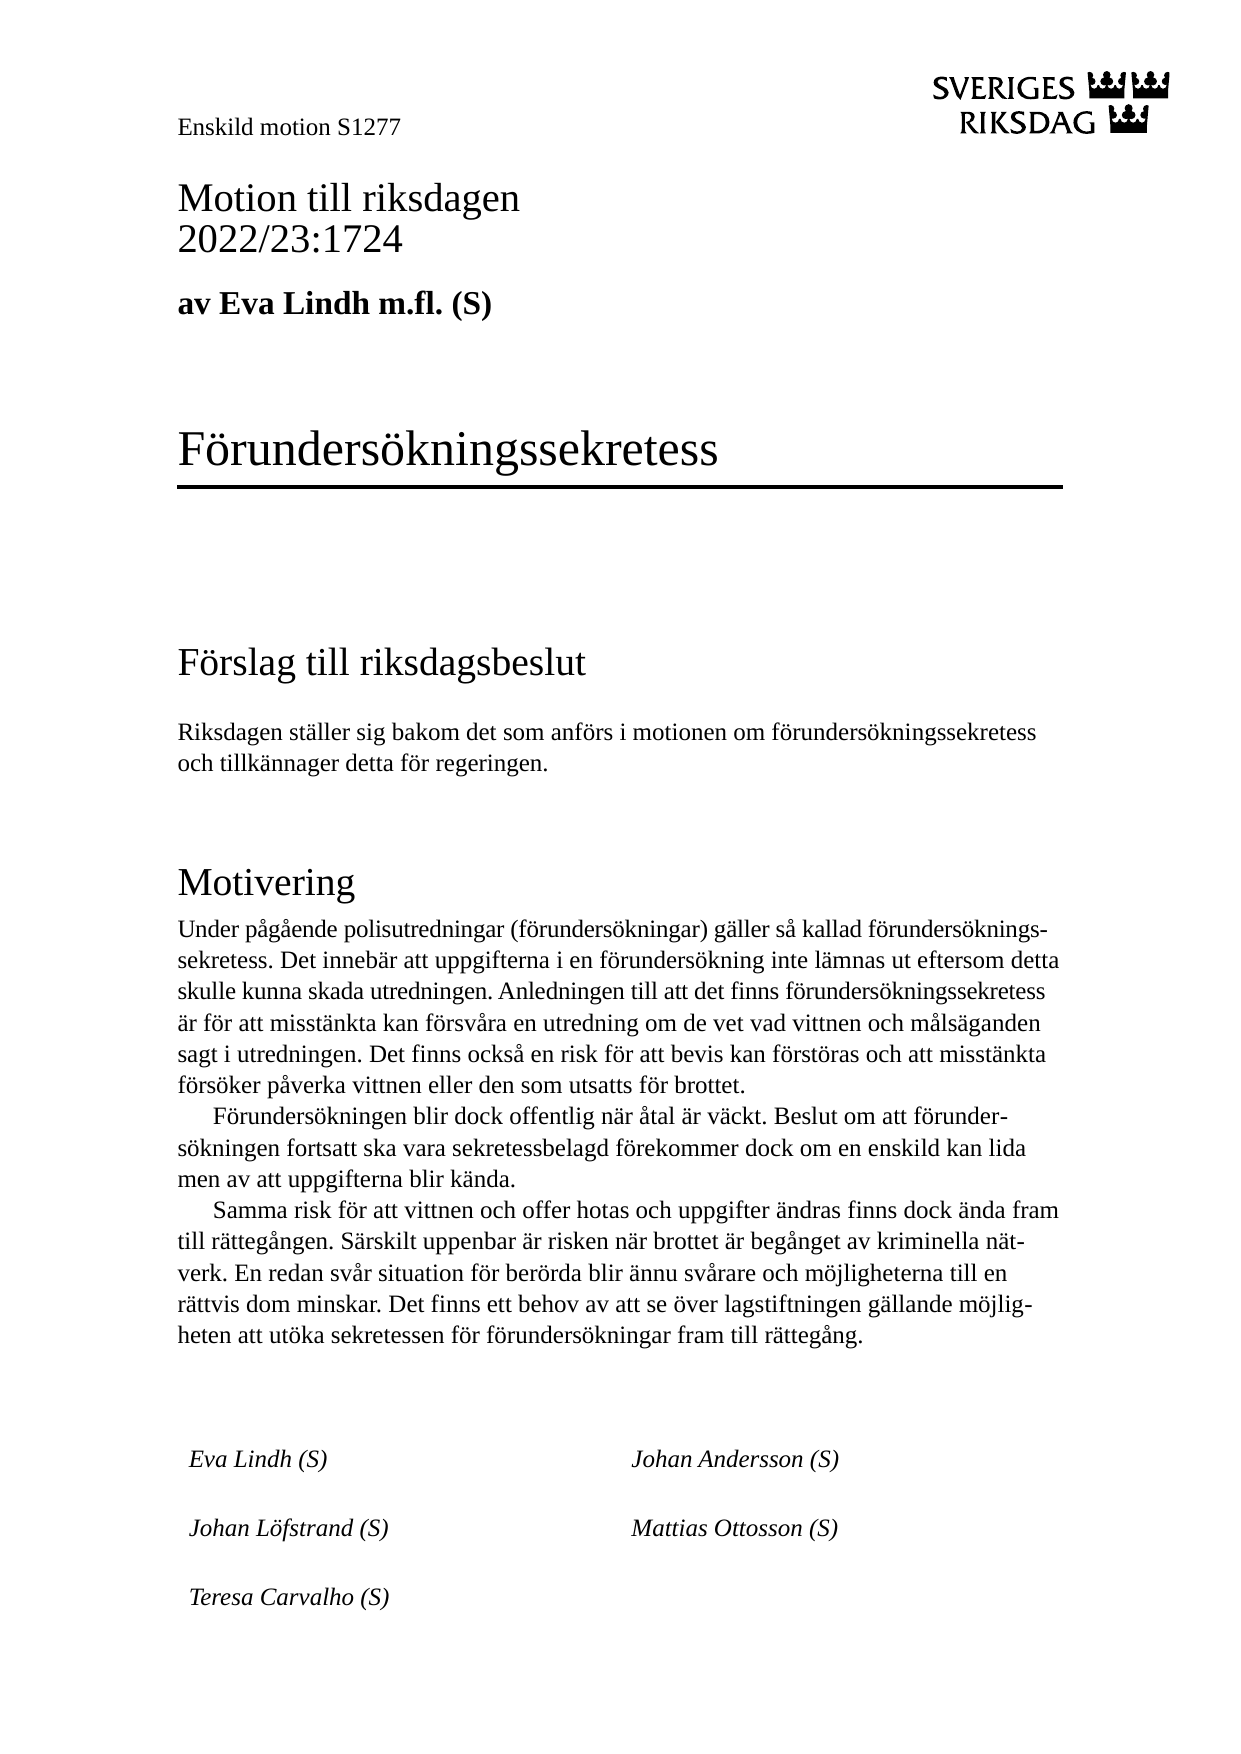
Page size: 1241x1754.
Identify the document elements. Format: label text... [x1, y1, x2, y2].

table_cell Mattias Ottosson (S) [620, 1480, 1063, 1549]
table_header Johan Andersson (S) [620, 1411, 1063, 1480]
text Samma risk för att vittnen och offer hotas och uppgifter ändras finns dock ända fram till rättegången. Särskilt uppenbar är risken när brottet är begånget av kriminella nätverk. En redan svår situation för berörda blir ännu svårare och möjligheterna till en rättvis dom minskar. Det finns ett behov av att se över lagstiftningen gällande möjligheten att utöka sekretessen för förundersökningar fram till rättegång. [177, 1193, 1063, 1349]
text Förundersökningen blir dock offentlig när åtal är väckt. Beslut om att förundersökningen fortsatt ska vara sekretessbelagd förekommer dock om en enskild kan lida men av att uppgifterna blir kända. [177, 1099, 1063, 1193]
table_cell Teresa Carvalho (S) [177, 1549, 620, 1618]
table_cell Johan Löfstrand (S) [177, 1480, 620, 1549]
table_header Eva Lindh (S) [177, 1411, 620, 1480]
text Under pågående polisutredningar (förundersökningar) gäller så kallad förundersökningssekretess. Det innebär att uppgifterna i en förundersökning inte lämnas ut eftersom detta skulle kunna skada utredningen. Anledningen till att det finns förundersökningssekretess är för att misstänkta kan försvåra en utredning om de vet vad vittnen och målsäganden sagt i utredningen. Det finns också en risk för att bevis kan förstöras och att misstänkta försöker påverka vittnen eller den som utsatts för brottet. [177, 911, 1063, 1099]
